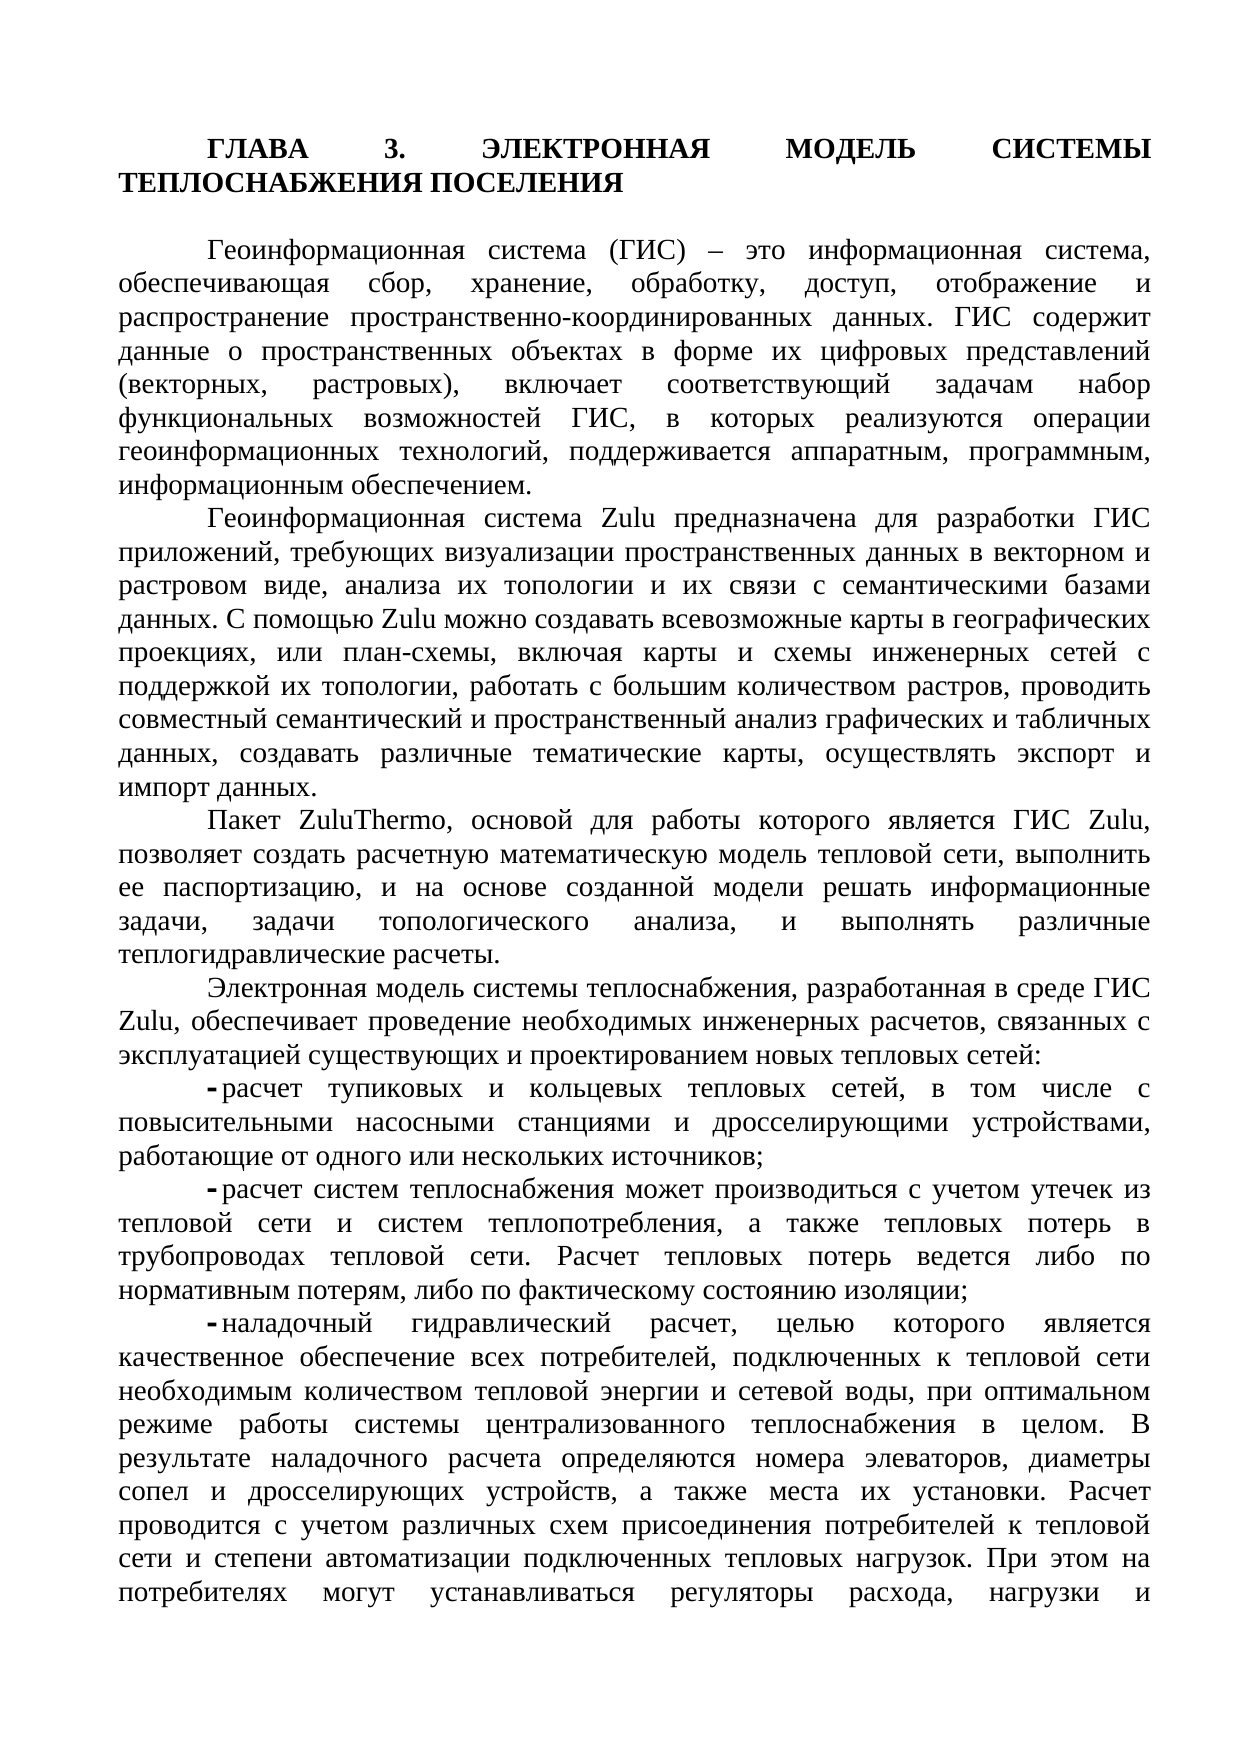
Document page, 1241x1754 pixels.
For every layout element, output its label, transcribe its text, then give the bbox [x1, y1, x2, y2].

text Пакет ZuluThermo, основой для работы которого является ГИС Zulu, позволяет создать расчетную математическую модель тепловой сети, выполнить ее паспортизацию, и на основе созданной модели решать информационные задачи, задачи топологического анализа, и выполнять различные теплогидравлические расчеты. [118, 802, 1152, 970]
text Геоинформационная система Zulu предназначена для разработки ГИС приложений, требующих визуализации пространственных данных в векторном и растровом виде, анализа их топологии и их связи с семантическими базами данных. С помощью Zulu можно создавать всевозможные карты в географических проекциях, или план-схемы, включая карты и схемы инженерных сетей с поддержкой их топологии, работать с большим количеством растров, проводить совместный семантический и пространственный анализ графических и табличных данных, создавать различные тематические карты, осуществлять экспорт и импорт данных. [118, 500, 1152, 802]
text Геоинформационная система (ГИС) ‒ это информационная система, обеспечивающая сбор, хранение, обработку, доступ, отображение и распространение пространственно-координированных данных. ГИС содержит данные о пространственных объектах в форме их цифровых представлений (векторных, растровых), включает соответствующий задачам набор функциональных возможностей ГИС, в которых реализуются операции геоинформационных технологий, поддерживается аппаратным, программным, информационным обеспечением. [118, 232, 1152, 500]
text Электронная модель системы теплоснабжения, разработанная в среде ГИС Zulu, обеспечивает проведение необходимых инженерных расчетов, связанных с эксплуатацией существующих и проектированием новых тепловых сетей: [118, 970, 1152, 1071]
text ГЛАВА 3. ЭЛЕКТРОННАЯ МОДЕЛЬ СИСТЕМЫ ТЕПЛОСНАБЖЕНИЯ ПОСЕЛЕНИЯ [118, 131, 1152, 198]
list расчет тупиковых и кольцевых тепловых сетей, в том числе с повысительными насосными станциями и дросселирующими устройствами, работающие от одного или нескольких источников; [118, 1071, 1152, 1171]
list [118, 1306, 1152, 1607]
list расчет систем теплоснабжения может производиться с учетом утечек из тепловой сети и систем теплопотребления, а также тепловых потерь в трубопроводах тепловой сети. Расчет тепловых потерь ведется либо по нормативным потерям, либо по фактическому состоянию изоляции; [118, 1171, 1152, 1306]
